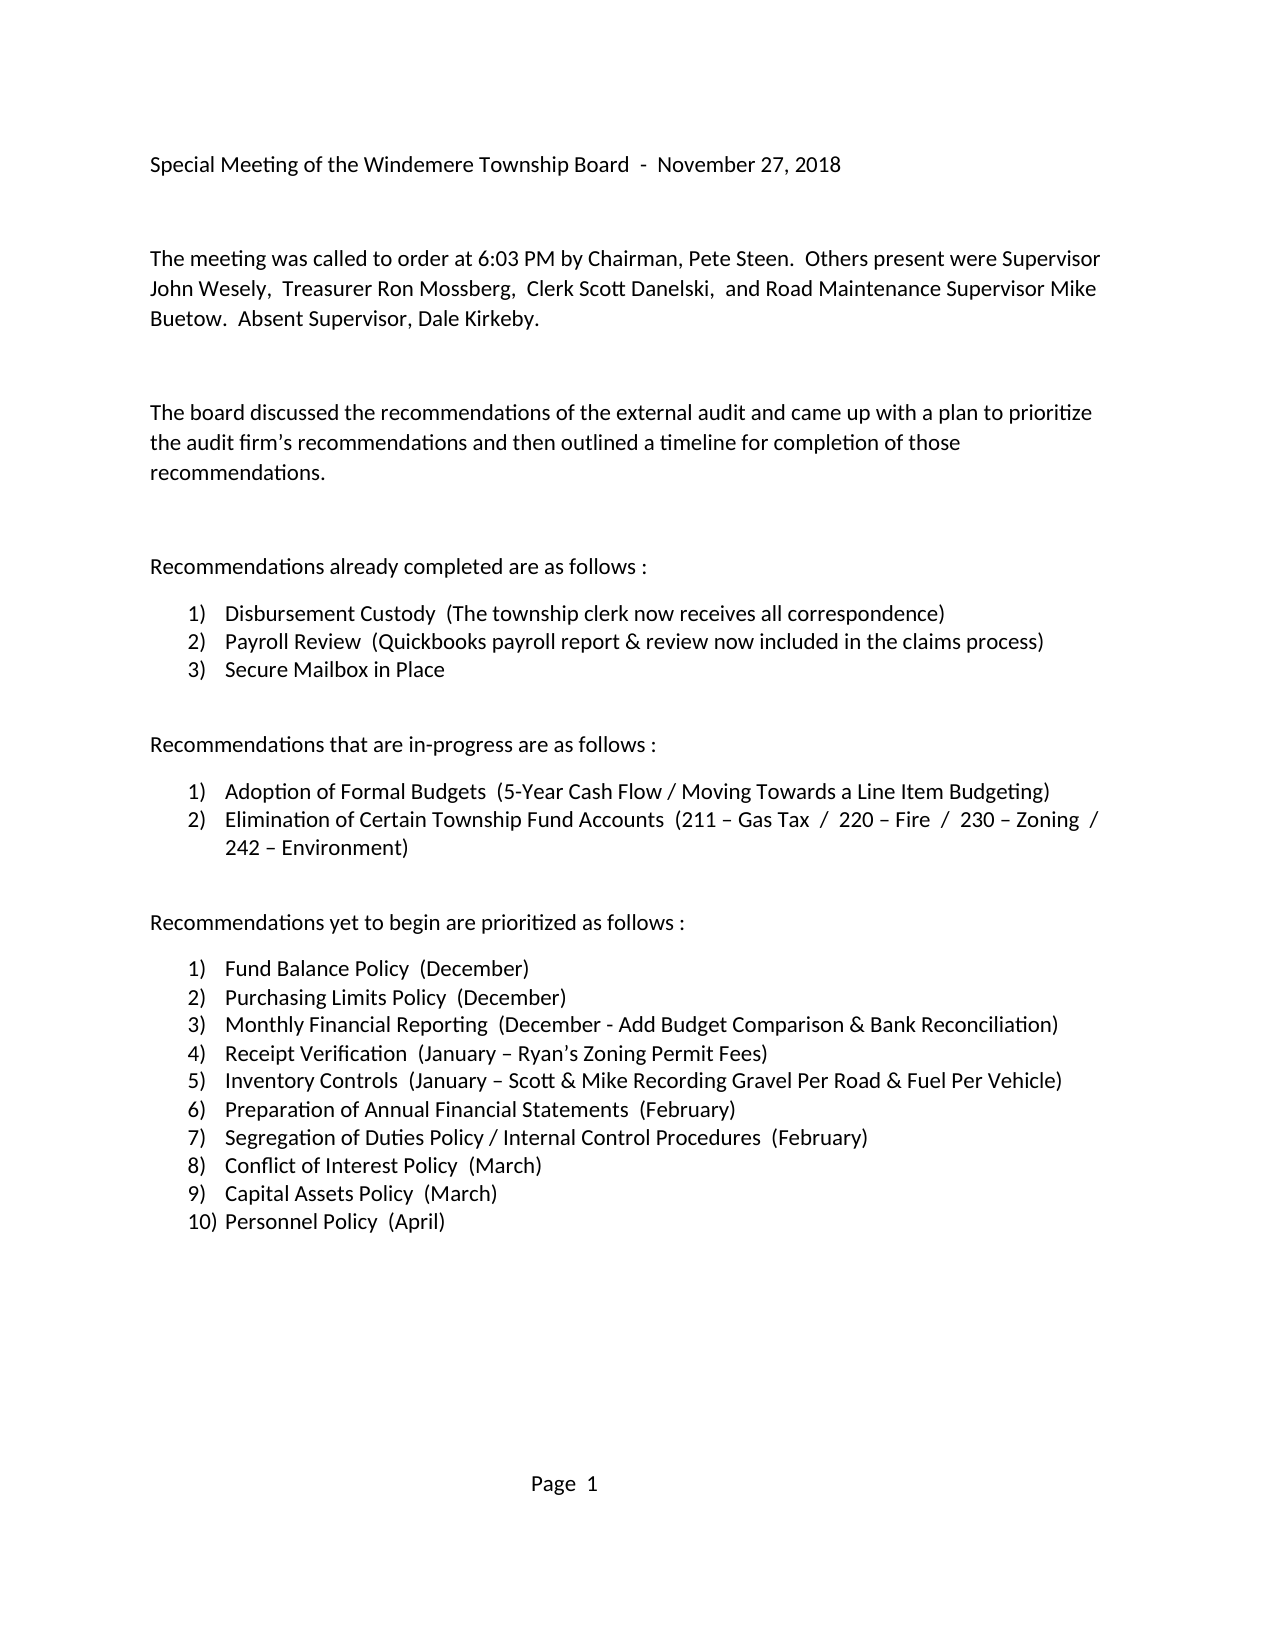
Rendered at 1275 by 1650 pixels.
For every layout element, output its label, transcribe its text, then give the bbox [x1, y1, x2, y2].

list Inventory Controls (January – Scott & Mike Recording Gravel Per Road & Fuel Per Vehicle) [187, 1067, 1125, 1095]
text Recommendations already completed are as follows : [150, 552, 1125, 580]
text Recommendations yet to begin are prioritized as follows : [150, 908, 1125, 936]
list Adoption of Formal Budgets (5-Year Cash Flow / Moving Towards a Line Item Budgeting) [187, 777, 1125, 805]
list Monthly Financial Reporting (December - Add Budget Comparison & Bank Reconciliation) [187, 1011, 1125, 1039]
text The meeting was called to order at 6:03 PM by Chairman, Pete Steen. Others present were Supervisor John Wesely, Treasurer Ron Mossberg, Clerk Scott Danelski, and Road Maintenance Supervisor Mike Buetow. Absent Supervisor, Dale Kirkeby. [150, 244, 1125, 332]
text The board discussed the recommendations of the external audit and came up with a plan to prioritize the audit firm’s recommendations and then outlined a timeline for completion of those recommendations. [150, 398, 1125, 486]
list Fund Balance Policy (December) [187, 954, 1125, 983]
list Preparation of Annual Financial Statements (February) [187, 1095, 1125, 1123]
list Conflict of Interest Policy (March) [187, 1151, 1125, 1179]
list Personnel Policy (April) [187, 1207, 1125, 1235]
text Page 1 [150, 1469, 1125, 1497]
list Elimination of Certain Township Fund Accounts (211 – Gas Tax / 220 – Fire / 230 – Zoning / 242 – Environment) [187, 805, 1125, 861]
text Special Meeting of the Windemere Township Board - November 27, 2018 [150, 150, 1125, 178]
list Capital Assets Policy (March) [187, 1179, 1125, 1207]
list Payroll Review (Quickbooks payroll report & review now included in the claims process) [187, 627, 1125, 655]
list Receipt Verification (January – Ryan’s Zoning Permit Fees) [187, 1039, 1125, 1067]
text Recommendations that are in-progress are as follows : [150, 730, 1125, 758]
list Disbursement Custody (The township clerk now receives all correspondence) [187, 599, 1125, 627]
list Segregation of Duties Policy / Internal Control Procedures (February) [187, 1123, 1125, 1151]
list Secure Mailbox in Place [187, 655, 1125, 683]
list Purchasing Limits Policy (December) [187, 983, 1125, 1011]
